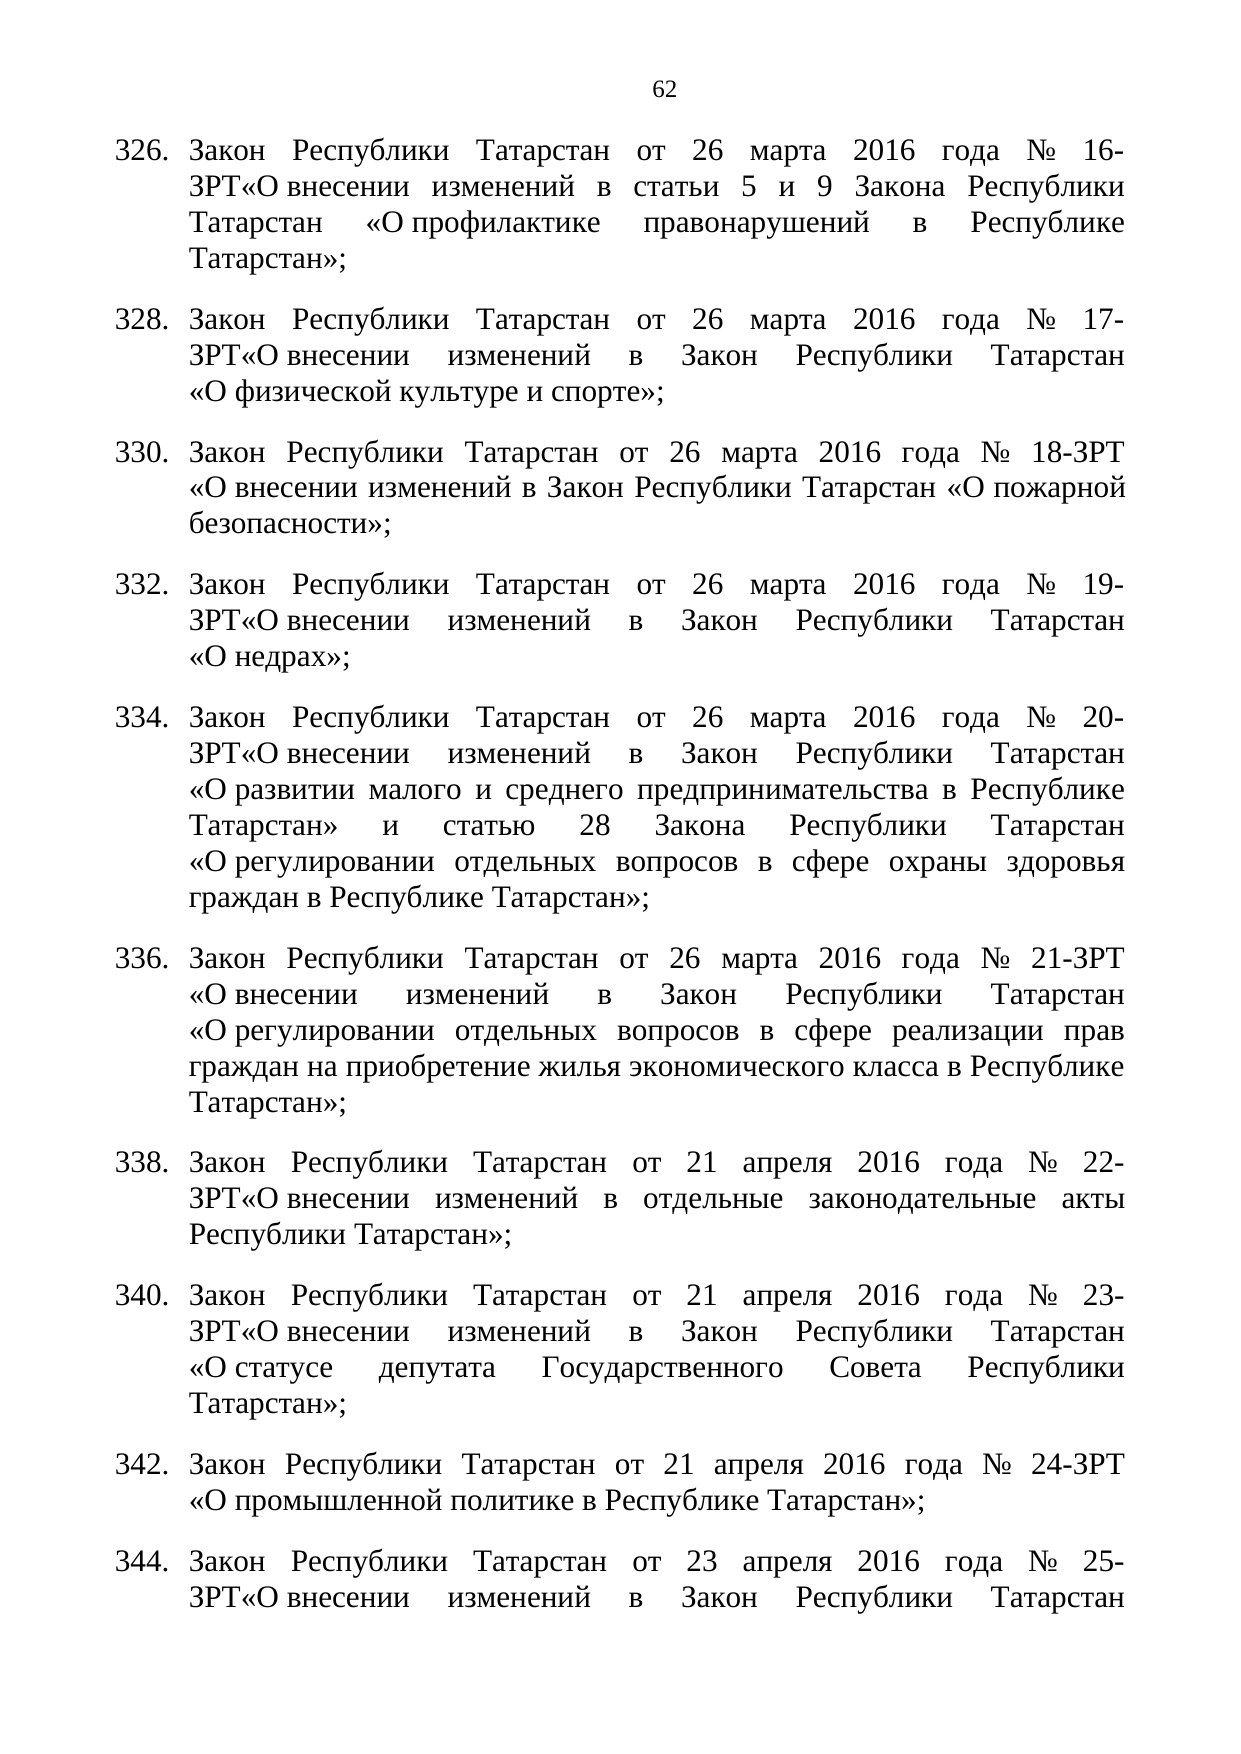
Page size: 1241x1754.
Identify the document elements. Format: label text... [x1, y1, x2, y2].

table_cell [103, 1542, 177, 1614]
table_cell [103, 939, 177, 1144]
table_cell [177, 1542, 1137, 1614]
table_cell [103, 1277, 177, 1445]
table_cell Закон Республики Татарстан от 26 марта 2016 года № 21-ЗРТ «О внесении изменений в Закон Республики Татарстан «О регулировании отдельных вопросов в сфере реализации прав граждан на приобретение жилья экономического класса в Республике Татарстан»; [177, 939, 1137, 1144]
table_cell [103, 1144, 177, 1277]
table_cell [103, 699, 177, 939]
table_cell Закон Республики Татарстан от 26 марта 2016 года № 16-ЗРТ«О внесении изменений в статьи 5 и 9 Закона Республики Татарстан «О профилактике правонарушений в Республике Татарстан»; [177, 131, 1137, 300]
table_cell Закон Республики Татарстан от 21 апреля 2016 года № 22-ЗРТ«О внесении изменений в отдельные законодательные акты Республики Татарстан»; [177, 1144, 1137, 1277]
table_cell Закон Республики Татарстан от 26 марта 2016 года № 19-ЗРТ«О внесении изменений в Закон Республики Татарстан «О недрах»; [177, 566, 1137, 698]
table_cell Закон Республики Татарстан от 26 марта 2016 года № 18-ЗРТ «О внесении изменений в Закон Республики Татарстан «О пожарной безопасности»; [177, 433, 1137, 566]
table_cell [103, 300, 177, 433]
table_cell [103, 566, 177, 698]
table_cell [103, 1445, 177, 1542]
table_cell [103, 433, 177, 566]
table_cell Закон Республики Татарстан от 21 апреля 2016 года № 24-ЗРТ «О промышленной политике в Республике Татарстан»; [177, 1445, 1137, 1542]
table_cell [103, 131, 177, 300]
table_cell Закон Республики Татарстан от 26 марта 2016 года № 20-ЗРТ«О внесении изменений в Закон Республики Татарстан «О развитии малого и среднего предпринимательства в Республике Татарстан» и статью 28 Закона Республики Татарстан «О регулировании отдельных вопросов в сфере охраны здоровья граждан в Республике Татарстан»; [177, 699, 1137, 939]
table_cell Закон Республики Татарстан от 26 марта 2016 года № 17-ЗРТ«О внесении изменений в Закон Республики Татарстан «О физической культуре и спорте»; [177, 300, 1137, 433]
table_cell Закон Республики Татарстан от 21 апреля 2016 года № 23-ЗРТ«О внесении изменений в Закон Республики Татарстан «О статусе депутата Государственного Совета Республики Татарстан»; [177, 1277, 1137, 1445]
